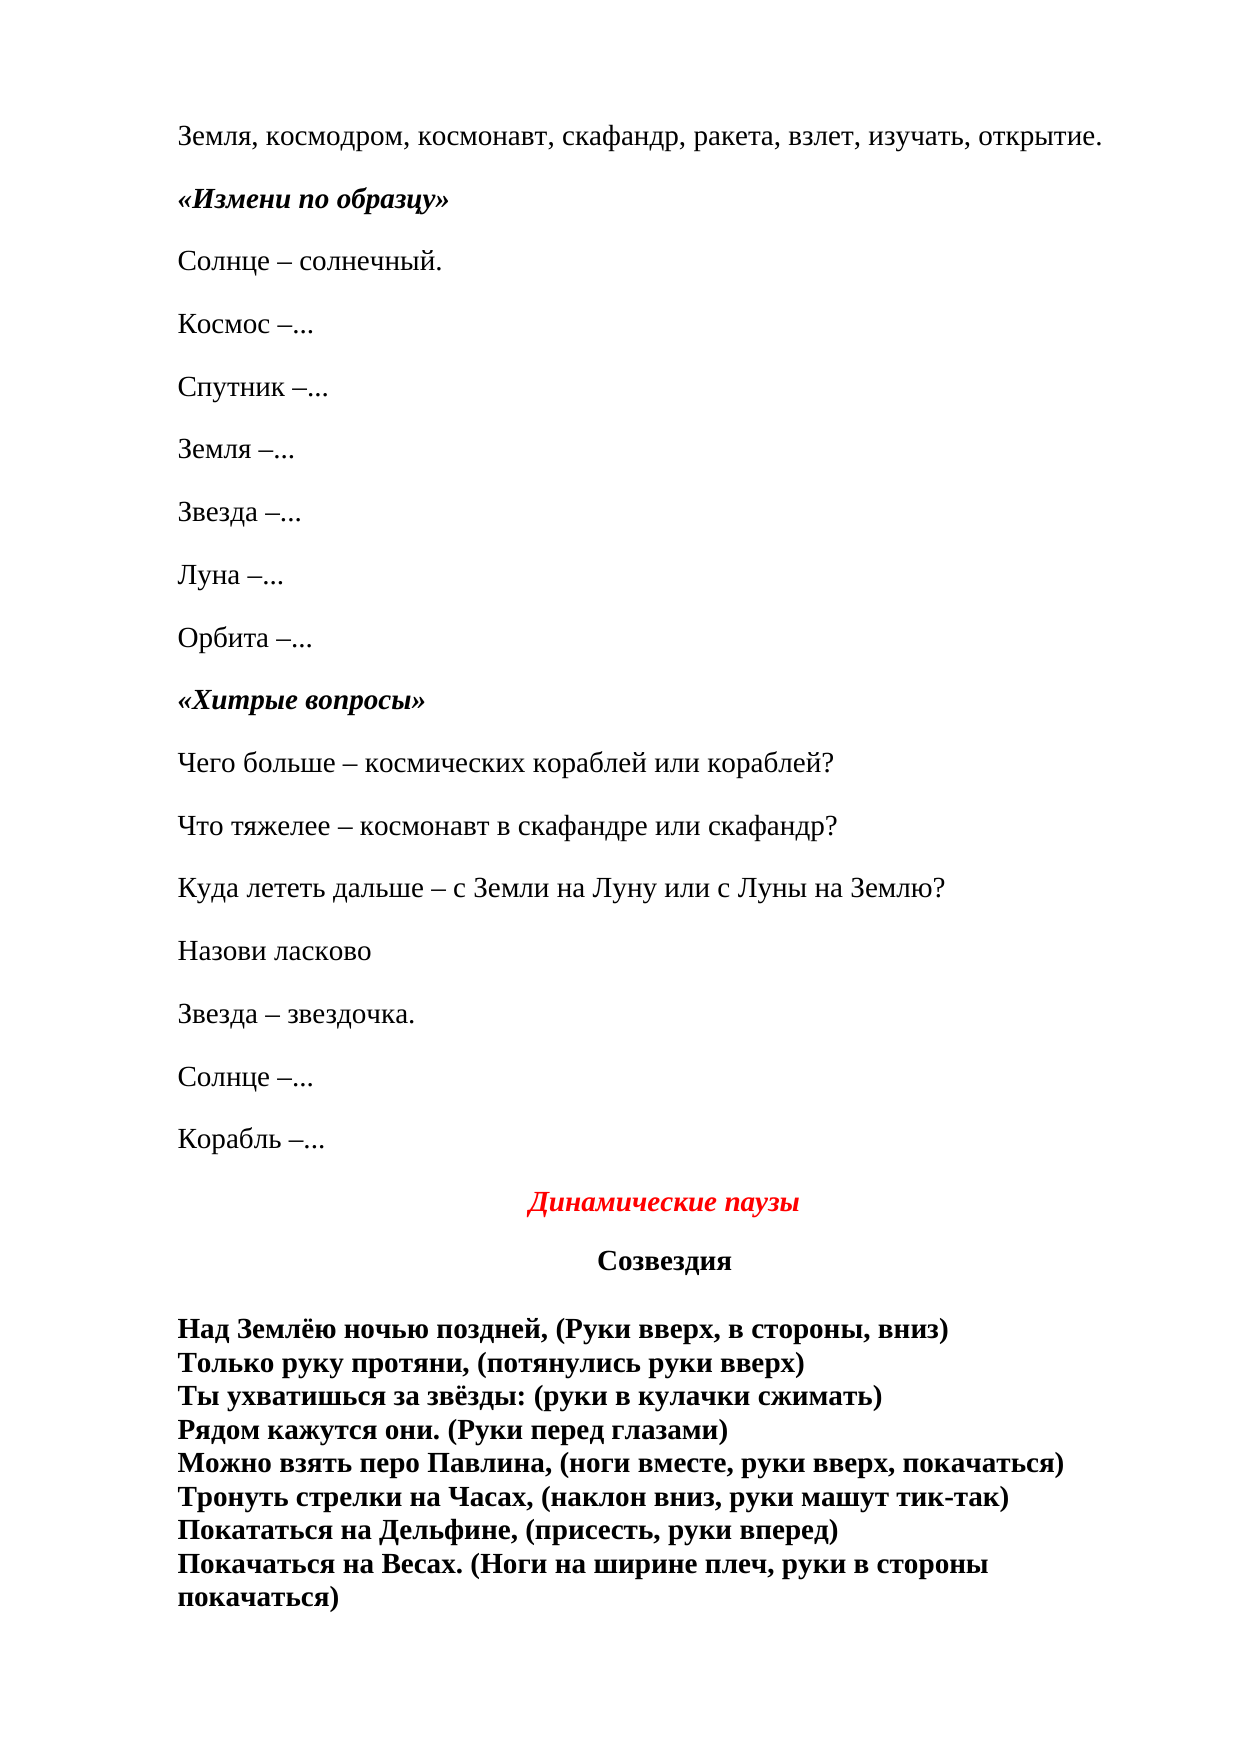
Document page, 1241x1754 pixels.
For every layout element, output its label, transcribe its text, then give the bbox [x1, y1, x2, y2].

text Назови ласково [177, 933, 1152, 967]
text Корабль –... [177, 1121, 1152, 1155]
text Земля –... [177, 432, 1152, 465]
text Солнце –... [177, 1059, 1152, 1092]
text Звезда –... [177, 494, 1152, 528]
text «Измени по образцу» [177, 181, 1152, 214]
text Что тяжелее – космонавт в скафандре или скафандр? [177, 808, 1152, 841]
text Куда лететь дальше – с Земли на Луну или с Луны на Землю? [177, 871, 1152, 904]
text Динамические паузы [177, 1184, 1152, 1218]
text «Хитрые вопросы» [177, 682, 1152, 716]
text Чего больше – космических кораблей или кораблей? [177, 745, 1152, 779]
text Звезда – звездочка. [177, 996, 1152, 1029]
text Земля, космодром, космонавт, скафандр, ракета, взлет, изучать, открытие. [177, 118, 1152, 152]
subtitle Созвездия [177, 1243, 1152, 1277]
text Спутник –... [177, 369, 1152, 402]
text Космос –... [177, 306, 1152, 340]
text Солнце – солнечный. [177, 243, 1152, 277]
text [177, 1311, 1152, 1613]
text Орбита –... [177, 620, 1152, 653]
text Луна –... [177, 557, 1152, 591]
